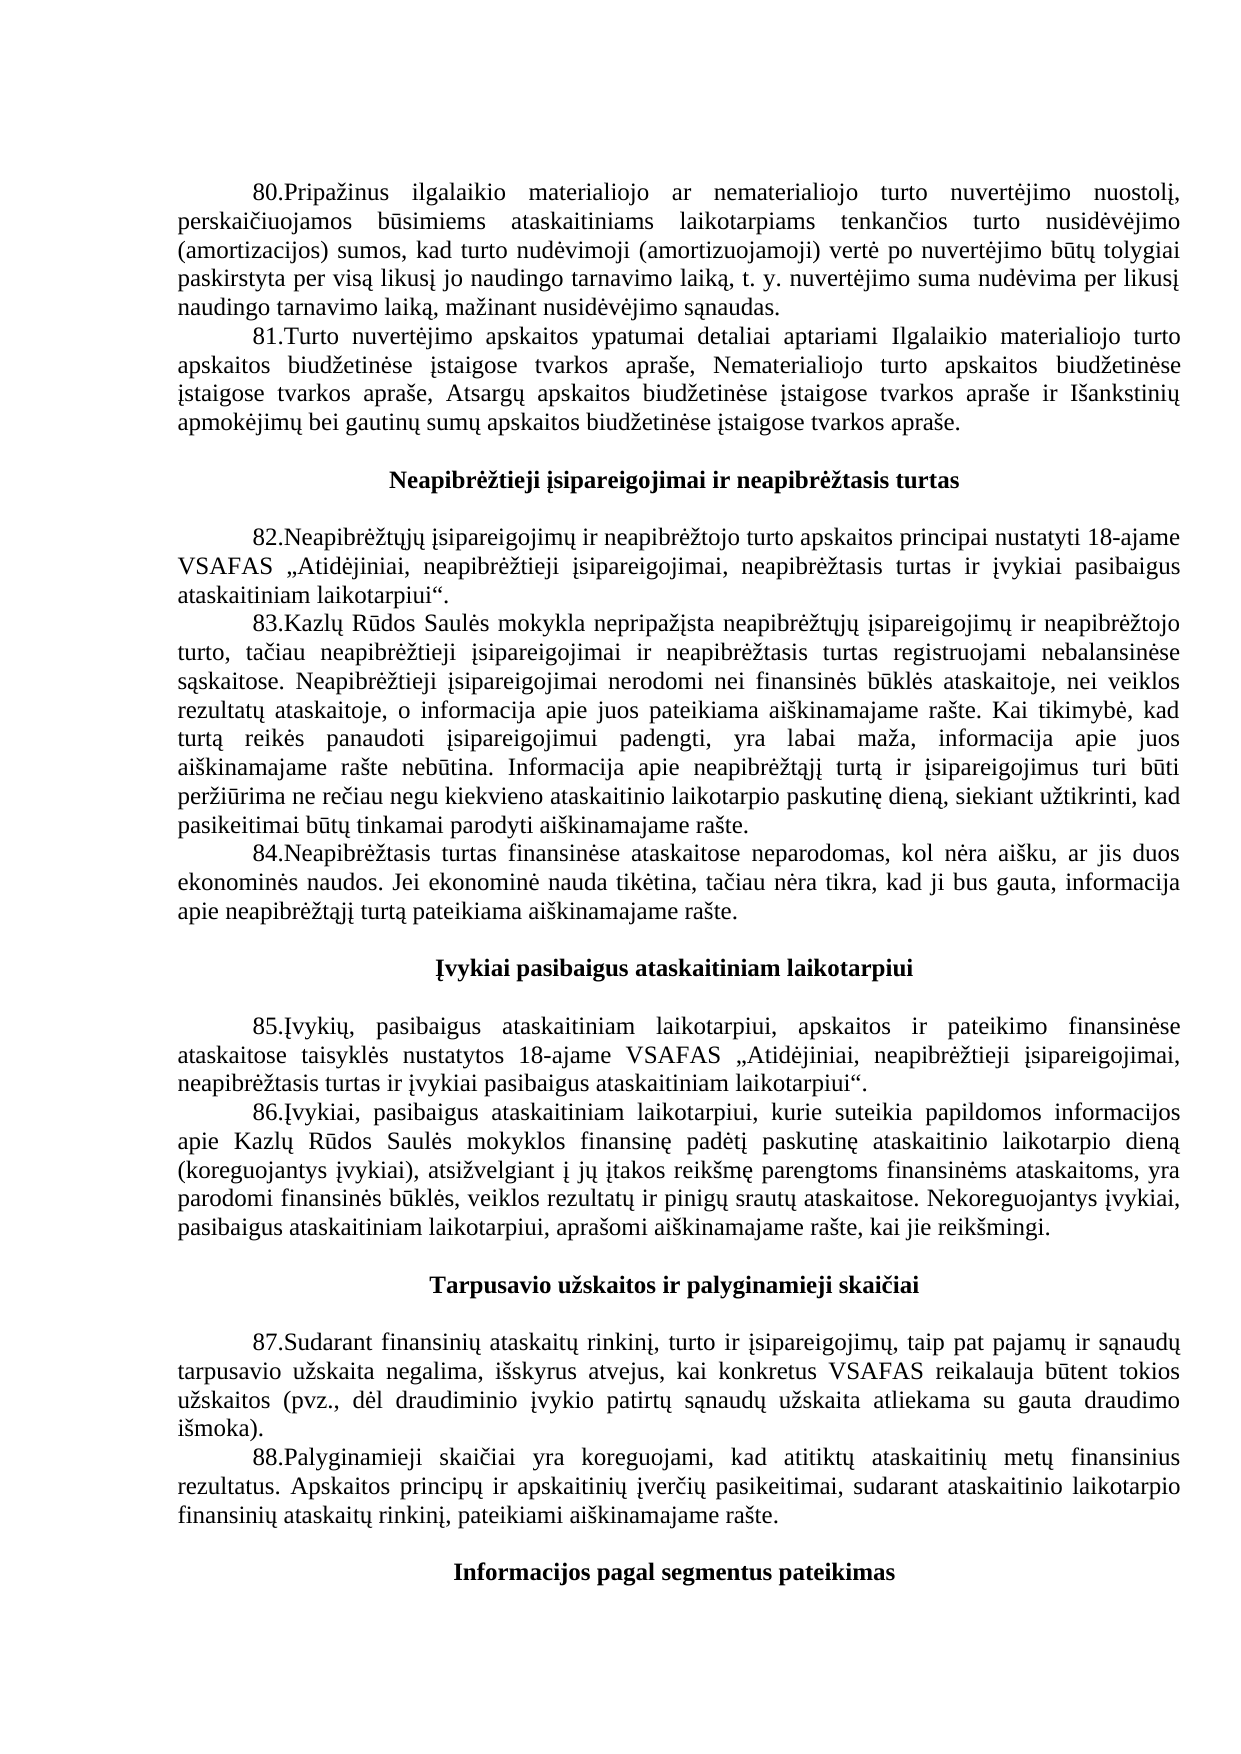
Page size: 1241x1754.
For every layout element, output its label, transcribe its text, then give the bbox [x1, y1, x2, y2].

text 81.Turto nuvertėjimo apskaitos ypatumai detaliai aptariami Ilgalaikio materialiojo turto apskaitos biudžetinėse įstaigose tvarkos apraše, Nematerialiojo turto apskaitos biudžetinėse įstaigose tvarkos apraše, Atsargų apskaitos biudžetinėse įstaigose tvarkos apraše ir Išankstinių apmokėjimų bei gautinų sumų apskaitos biudžetinėse įstaigose tvarkos apraše. [177, 321, 1181, 436]
text 83.Kazlų Rūdos Saulės mokykla nepripažįsta neapibrėžtųjų įsipareigojimų ir neapibrėžtojo turto, tačiau neapibrėžtieji įsipareigojimai ir neapibrėžtasis turtas registruojami nebalansinėse sąskaitose. Neapibrėžtieji įsipareigojimai nerodomi nei finansinės būklės ataskaitoje, nei veiklos rezultatų ataskaitoje, o informacija apie juos pateikiama aiškinamajame rašte. Kai tikimybė, kad turtą reikės panaudoti įsipareigojimui padengti, yra labai maža, informacija apie juos aiškinamajame rašte nebūtina. Informacija apie neapibrėžtąjį turtą ir įsipareigojimus turi būti peržiūrima ne rečiau negu kiekvieno ataskaitinio laikotarpio paskutinę dieną, siekiant užtikrinti, kad pasikeitimai būtų tinkamai parodyti aiškinamajame rašte. [177, 608, 1181, 838]
text 87.Sudarant finansinių ataskaitų rinkinį, turto ir įsipareigojimų, taip pat pajamų ir sąnaudų tarpusavio užskaita negalima, išskyrus atvejus, kai konkretus VSAFAS reikalauja būtent tokios užskaitos (pvz., dėl draudiminio įvykio patirtų sąnaudų užskaita atliekama su gauta draudimo išmoka). [177, 1327, 1181, 1442]
text Informacijos pagal segmentus pateikimas [177, 1557, 1171, 1586]
text 84.Neapibrėžtasis turtas finansinėse ataskaitose neparodomas, kol nėra aišku, ar jis duos ekonominės naudos. Jei ekonominė nauda tikėtina, tačiau nėra tikra, kad ji bus gauta, informacija apie neapibrėžtąjį turtą pateikiama aiškinamajame rašte. [177, 838, 1181, 925]
text Neapibrėžtieji įsipareigojimai ir neapibrėžtasis turtas [177, 465, 1171, 493]
text Įvykiai pasibaigus ataskaitiniam laikotarpiui [177, 953, 1171, 982]
text Tarpusavio užskaitos ir palyginamieji skaičiai [177, 1270, 1171, 1298]
text 82.Neapibrėžtųjų įsipareigojimų ir neapibrėžtojo turto apskaitos principai nustatyti 18-ajame VSAFAS „Atidėjiniai, neapibrėžtieji įsipareigojimai, neapibrėžtasis turtas ir įvykiai pasibaigus ataskaitiniam laikotarpiui“. [177, 522, 1181, 608]
text 80.Pripažinus ilgalaikio materialiojo ar nematerialiojo turto nuvertėjimo nuostolį, perskaičiuojamos būsimiems ataskaitiniams laikotarpiams tenkančios turto nusidėvėjimo (amortizacijos) sumos, kad turto nudėvimoji (amortizuojamoji) vertė po nuvertėjimo būtų tolygiai paskirstyta per visą likusį jo naudingo tarnavimo laiką, t. y. nuvertėjimo suma nudėvima per likusį naudingo tarnavimo laiką, mažinant nusidėvėjimo sąnaudas. [177, 177, 1181, 321]
text 86.Įvykiai, pasibaigus ataskaitiniam laikotarpiui, kurie suteikia papildomos informacijos apie Kazlų Rūdos Saulės mokyklos finansinę padėtį paskutinę ataskaitinio laikotarpio dieną (koreguojantys įvykiai), atsižvelgiant į jų įtakos reikšmę parengtoms finansinėms ataskaitoms, yra parodomi finansinės būklės, veiklos rezultatų ir pinigų srautų ataskaitose. Nekoreguojantys įvykiai, pasibaigus ataskaitiniam laikotarpiui, aprašomi aiškinamajame rašte, kai jie reikšmingi. [177, 1097, 1181, 1241]
text 88.Palyginamieji skaičiai yra koreguojami, kad atitiktų ataskaitinių metų finansinius rezultatus. Apskaitos principų ir apskaitinių įverčių pasikeitimai, sudarant ataskaitinio laikotarpio finansinių ataskaitų rinkinį, pateikiami aiškinamajame rašte. [177, 1442, 1181, 1528]
text 85.Įvykių, pasibaigus ataskaitiniam laikotarpiui, apskaitos ir pateikimo finansinėse ataskaitose taisyklės nustatytos 18-ajame VSAFAS „Atidėjiniai, neapibrėžtieji įsipareigojimai, neapibrėžtasis turtas ir įvykiai pasibaigus ataskaitiniam laikotarpiui“. [177, 1011, 1181, 1097]
